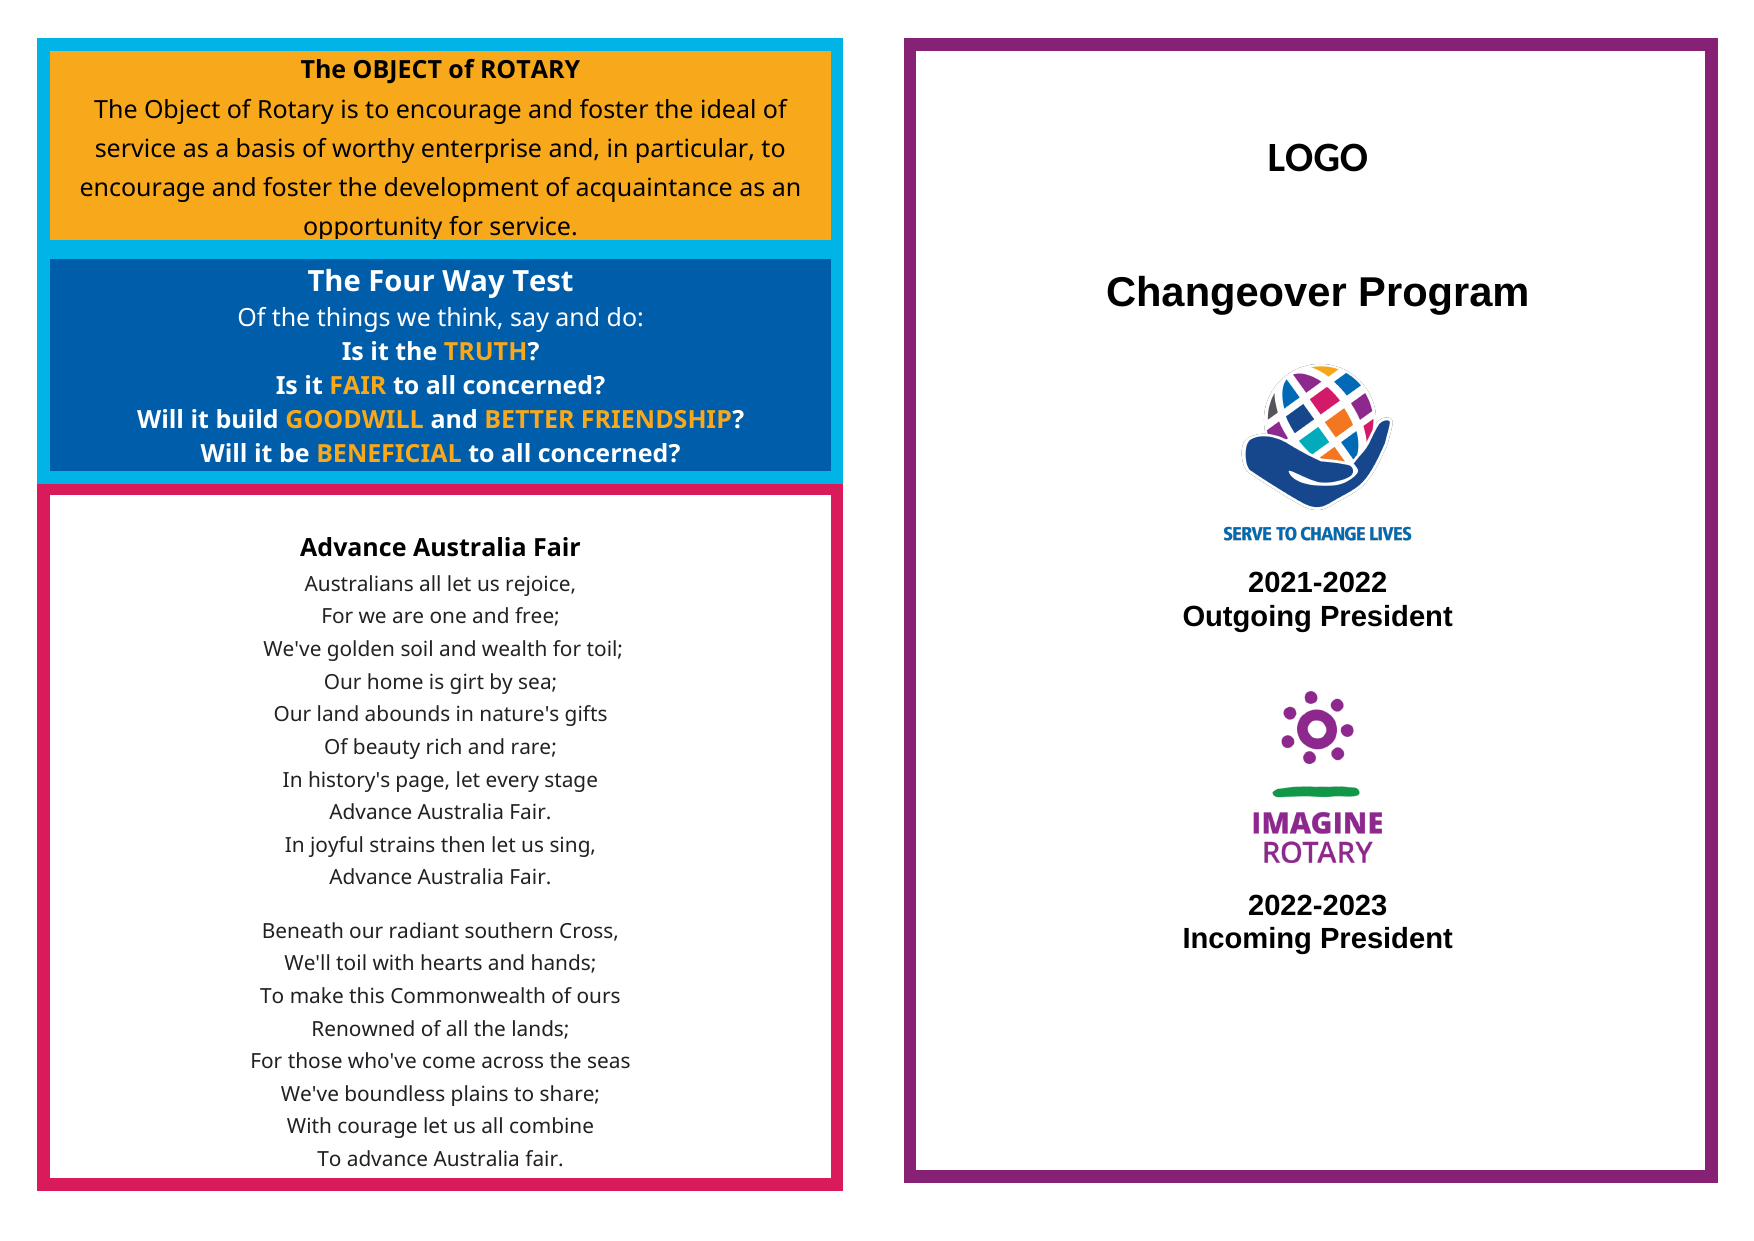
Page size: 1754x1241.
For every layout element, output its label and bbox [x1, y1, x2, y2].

picture [1223, 363, 1412, 541]
picture [1253, 691, 1382, 863]
